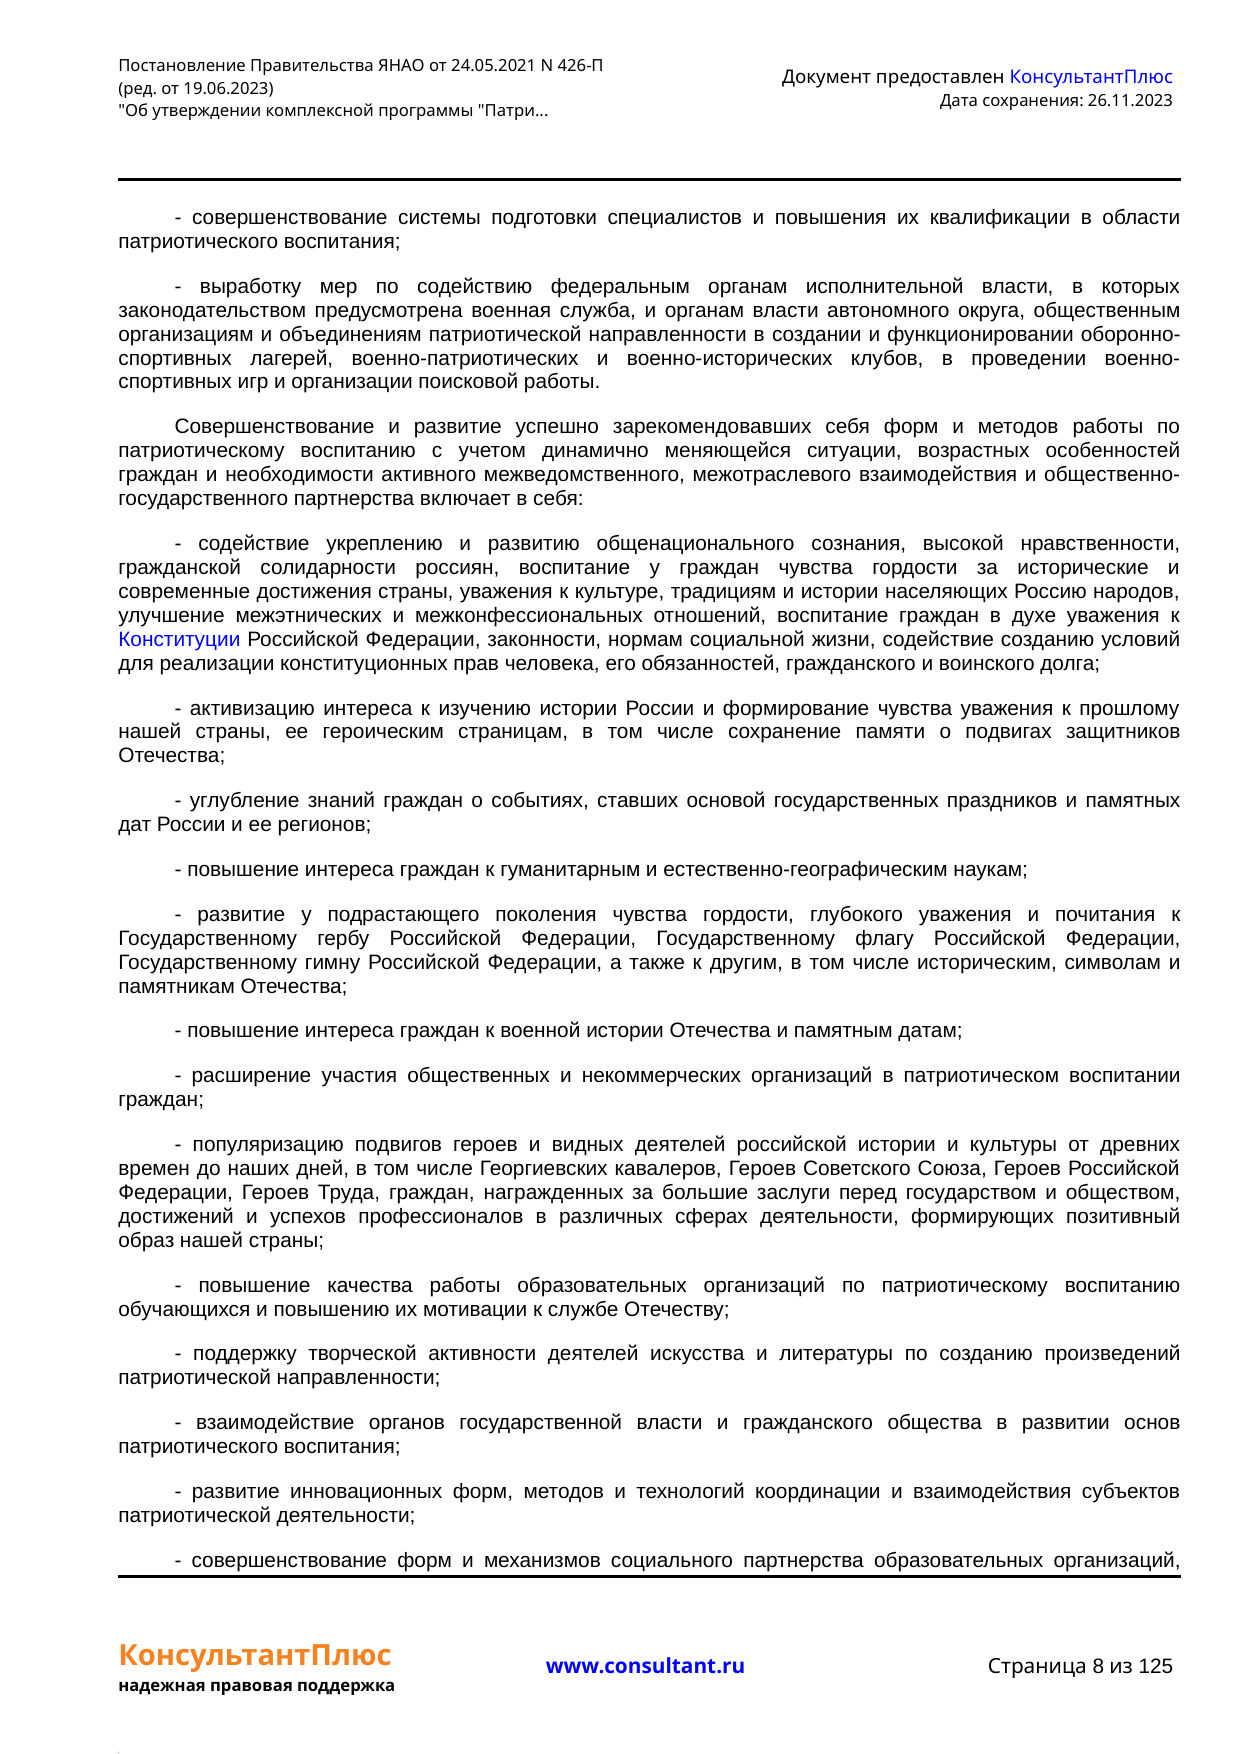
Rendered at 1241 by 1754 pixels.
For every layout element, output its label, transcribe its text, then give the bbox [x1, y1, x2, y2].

text - активизацию интереса к изучению истории России и формирование чувства уважения к прошлому нашей страны, ее героическим страницам, в том числе сохранение памяти о подвигах защитников Отечества; [118, 695, 1181, 767]
text - развитие инновационных форм, методов и технологий координации и взаимодействия субъектов патриотической деятельности; [118, 1479, 1181, 1527]
text - поддержку творческой активности деятелей искусства и литературы по созданию произведений патриотической направленности; [118, 1341, 1181, 1389]
text - повышение интереса граждан к гуманитарным и естественно-географическим наукам; [118, 857, 1181, 881]
text - совершенствование системы подготовки специалистов и повышения их квалификации в области патриотического воспитания; [118, 205, 1181, 253]
text - углубление знаний граждан о событиях, ставших основой государственных праздников и памятных дат России и ее регионов; [118, 788, 1181, 836]
text - расширение участия общественных и некоммерческих организаций в патриотическом воспитании граждан; [118, 1063, 1181, 1111]
text - популяризацию подвигов героев и видных деятелей российской истории и культуры от древних времен до наших дней, в том числе Георгиевских кавалеров, Героев Советского Союза, Героев Российской Федерации, Героев Труда, граждан, награжденных за большие заслуги перед государством и обществом, достижений и успехов профессионалов в различных сферах деятельности, формирующих позитивный образ нашей страны; [118, 1132, 1181, 1252]
text - развитие у подрастающего поколения чувства гордости, глубокого уважения и почитания к Государственному гербу Российской Федерации, Государственному флагу Российской Федерации, Государственному гимну Российской Федерации, а также к другим, в том числе историческим, символам и памятникам Отечества; [118, 902, 1181, 997]
text - повышение интереса граждан к военной истории Отечества и памятным датам; [118, 1018, 1181, 1042]
text - выработку мер по содействию федеральным органам исполнительной власти, в которых законодательством предусмотрена военная служба, и органам власти автономного округа, общественным организациям и объединениям патриотической направленности в создании и функционировании оборонно-спортивных лагерей, военно-патриотических и военно-исторических клубов, в проведении военно-спортивных игр и организации поисковой работы. [118, 273, 1181, 393]
text - повышение качества работы образовательных организаций по патриотическому воспитанию обучающихся и повышению их мотивации к службе Отечеству; [118, 1272, 1181, 1320]
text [118, 1547, 1181, 1571]
text - содействие укреплению и развитию общенационального сознания, высокой нравственности, гражданской солидарности россиян, воспитание у граждан чувства гордости за исторические и современные достижения страны, уважения к культуре, традициям и истории населяющих Россию народов, улучшение межэтнических и межконфессиональных отношений, воспитание граждан в духе уважения к Конституции Российской Федерации, законности, нормам социальной жизни, содействие созданию условий для реализации конституционных прав человека, его обязанностей, гражданского и воинского долга; [118, 531, 1181, 674]
text Совершенствование и развитие успешно зарекомендовавших себя форм и методов работы по патриотическому воспитанию с учетом динамично меняющейся ситуации, возрастных особенностей граждан и необходимости активного межведомственного, межотраслевого взаимодействия и общественно-государственного партнерства включает в себя: [118, 414, 1181, 510]
text - взаимодействие органов государственной власти и гражданского общества в развитии основ патриотического воспитания; [118, 1410, 1181, 1458]
